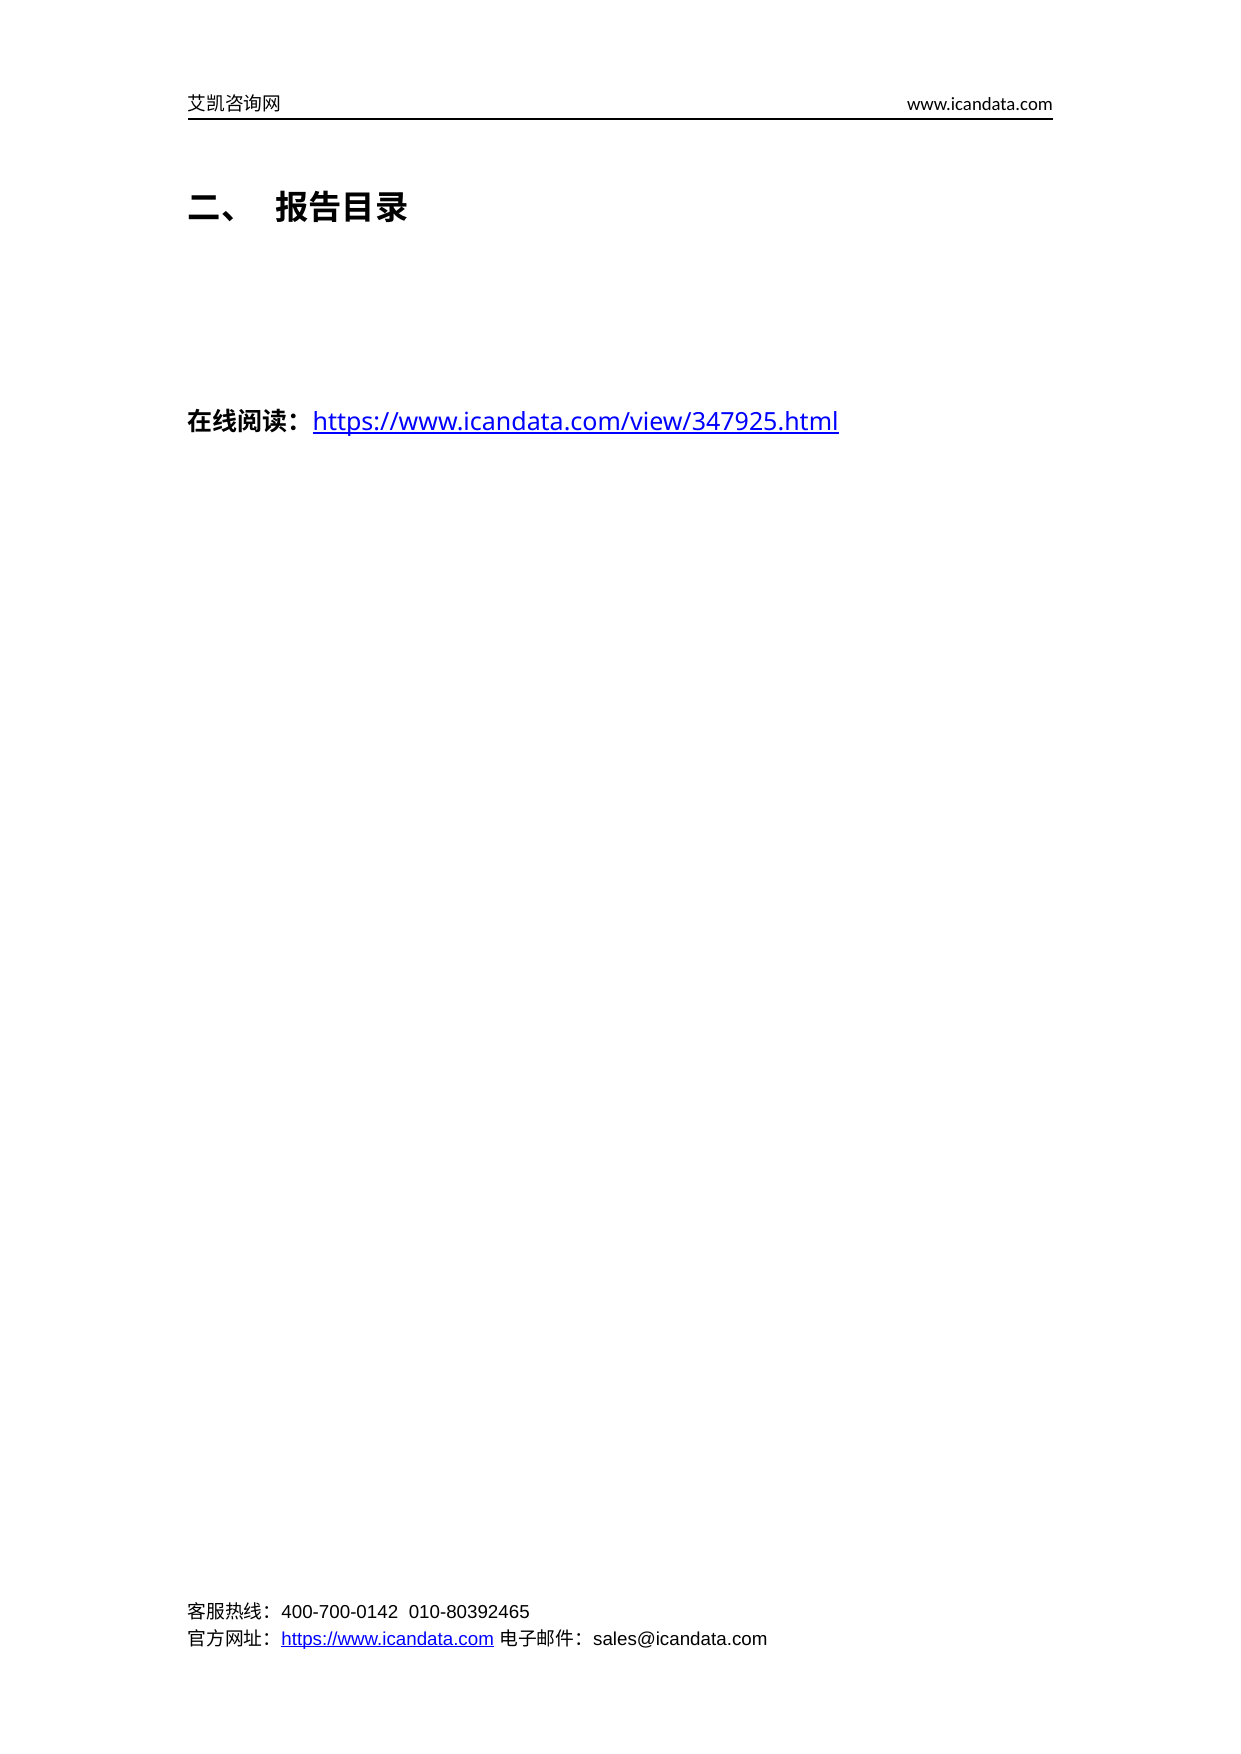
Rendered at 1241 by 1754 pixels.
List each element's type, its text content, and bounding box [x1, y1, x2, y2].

subtitle 报告目录 [187, 172, 1053, 237]
text 在线阅读：https://www.icandata.com/view/347925.html [187, 387, 1053, 452]
